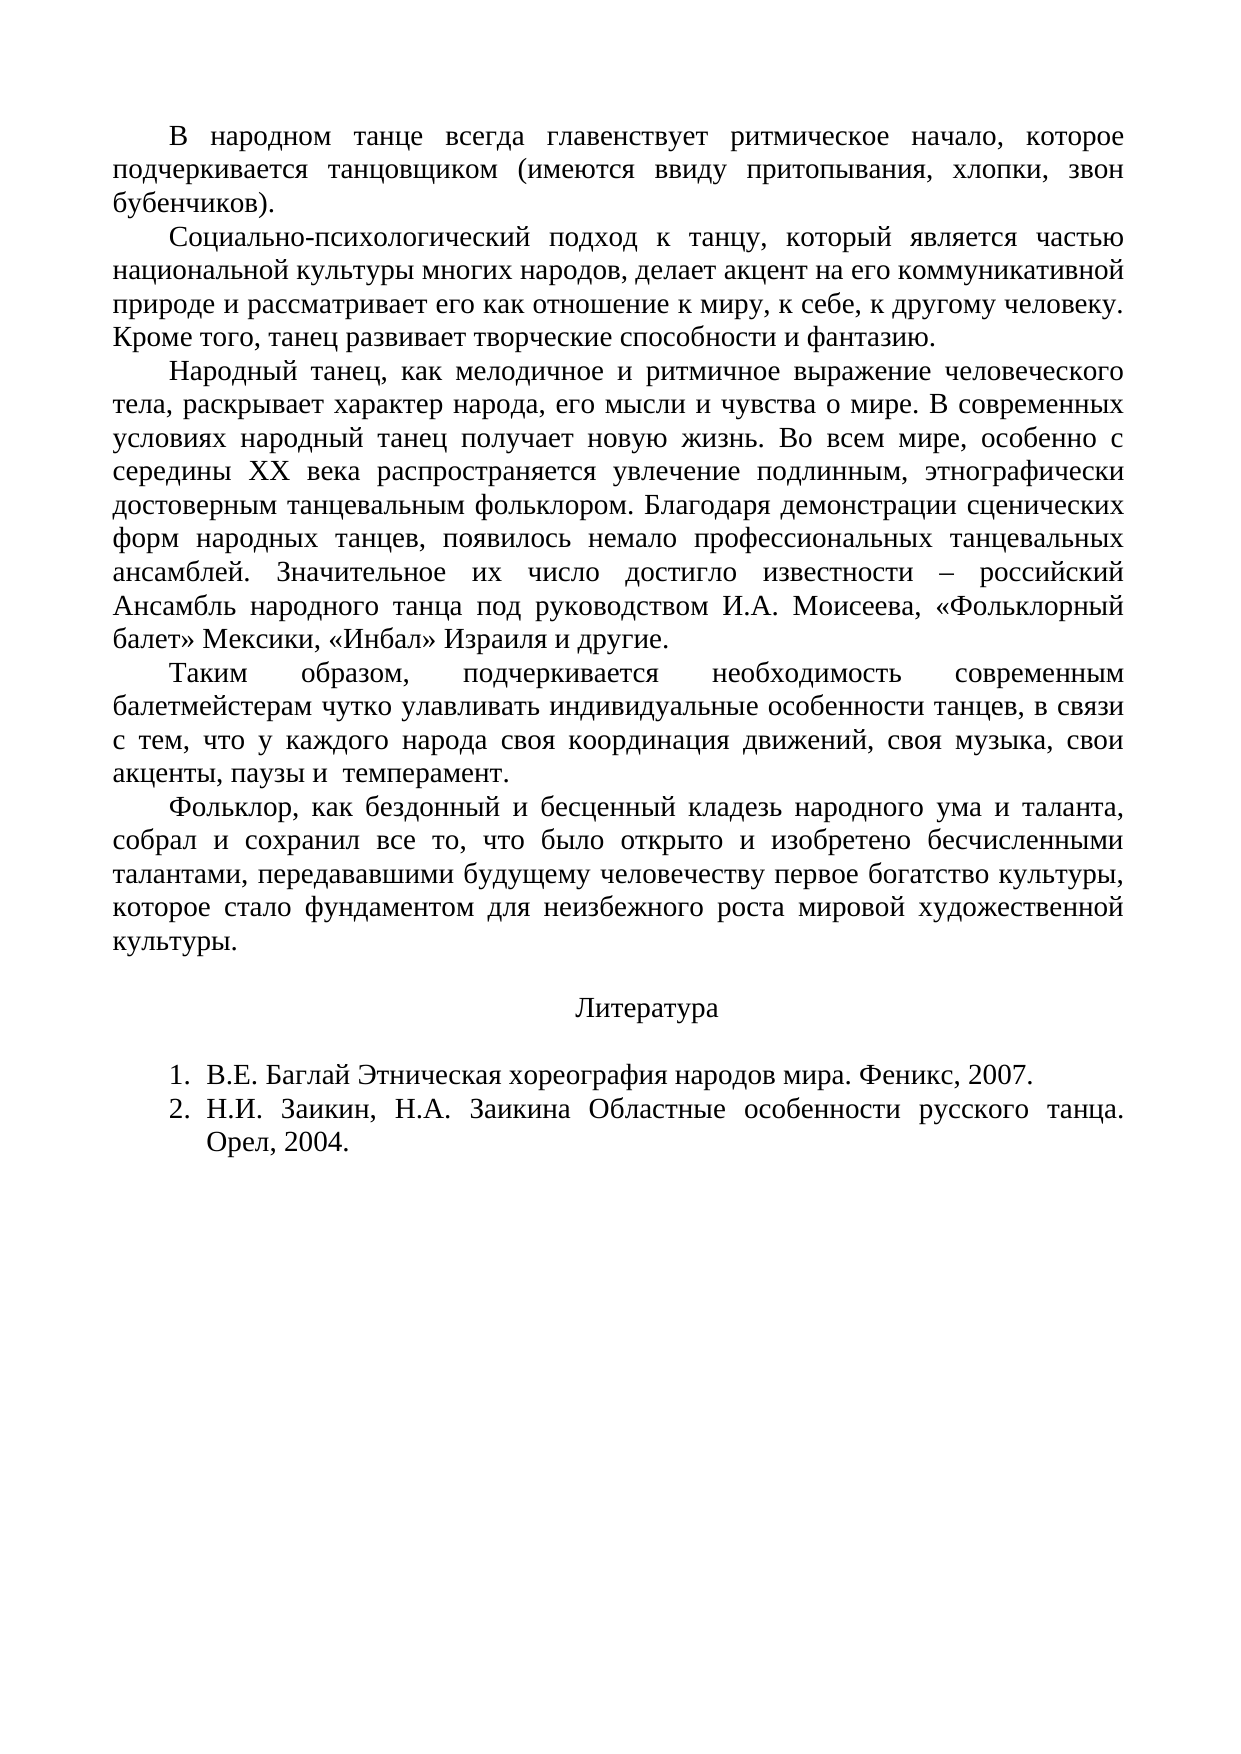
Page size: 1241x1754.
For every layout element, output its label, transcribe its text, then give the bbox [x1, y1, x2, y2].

text Фольклор, как бездонный и бесценный кладезь народного ума и таланта, собрал и сохранил все то, что было открыто и изобретено бесчисленными талантами, передававшими будущему человечеству первое богатство культуры, которое стало фундаментом для неизбежного роста мировой художественной культуры. [112, 789, 1125, 957]
text Таким образом, подчеркивается необходимость современным балетмейстерам чутко улавливать индивидуальные особенности танцев, в связи с тем, что у каждого народа своя координация движений, своя музыка, свои акценты, паузы и темперамент. [112, 655, 1125, 789]
list Н.И. Заикин, Н.А. Заикина Областные особенности русского танца. Орел, 2004. [169, 1091, 1125, 1158]
list В.Е. Баглай Этническая хореография народов мира. Феникс, 2007. [169, 1057, 1125, 1091]
text Народный танец, как мелодичное и ритмичное выражение человеческого тела, раскрывает характер народа, его мысли и чувства о мире. В современных условиях народный танец получает новую жизнь. Во всем мире, особенно с середины XX века распространяется увлечение подлинным, этнографически достоверным танцевальным фольклором. Благодаря демонстрации сценических форм народных танцев, появилось немало профессиональных танцевальных ансамблей. Значительное их число достигло известности – российский Ансамбль народного танца под руководством И.А. Моисеева, «Фольклорный балет» Мексики, «Инбал» Израиля и другие. [112, 353, 1125, 655]
text Социально-психологический подход к танцу, который является частью национальной культуры многих народов, делает акцент на его коммуникативной природе и рассматривает его как отношение к миру, к себе, к другому человеку. Кроме того, танец развивает творческие способности и фантазию. [112, 219, 1125, 353]
text В народном танце всегда главенствует ритмическое начало, которое подчеркивается танцовщиком (имеются ввиду притопывания, хлопки, звон бубенчиков). [112, 118, 1125, 219]
text Литература [112, 990, 1125, 1024]
